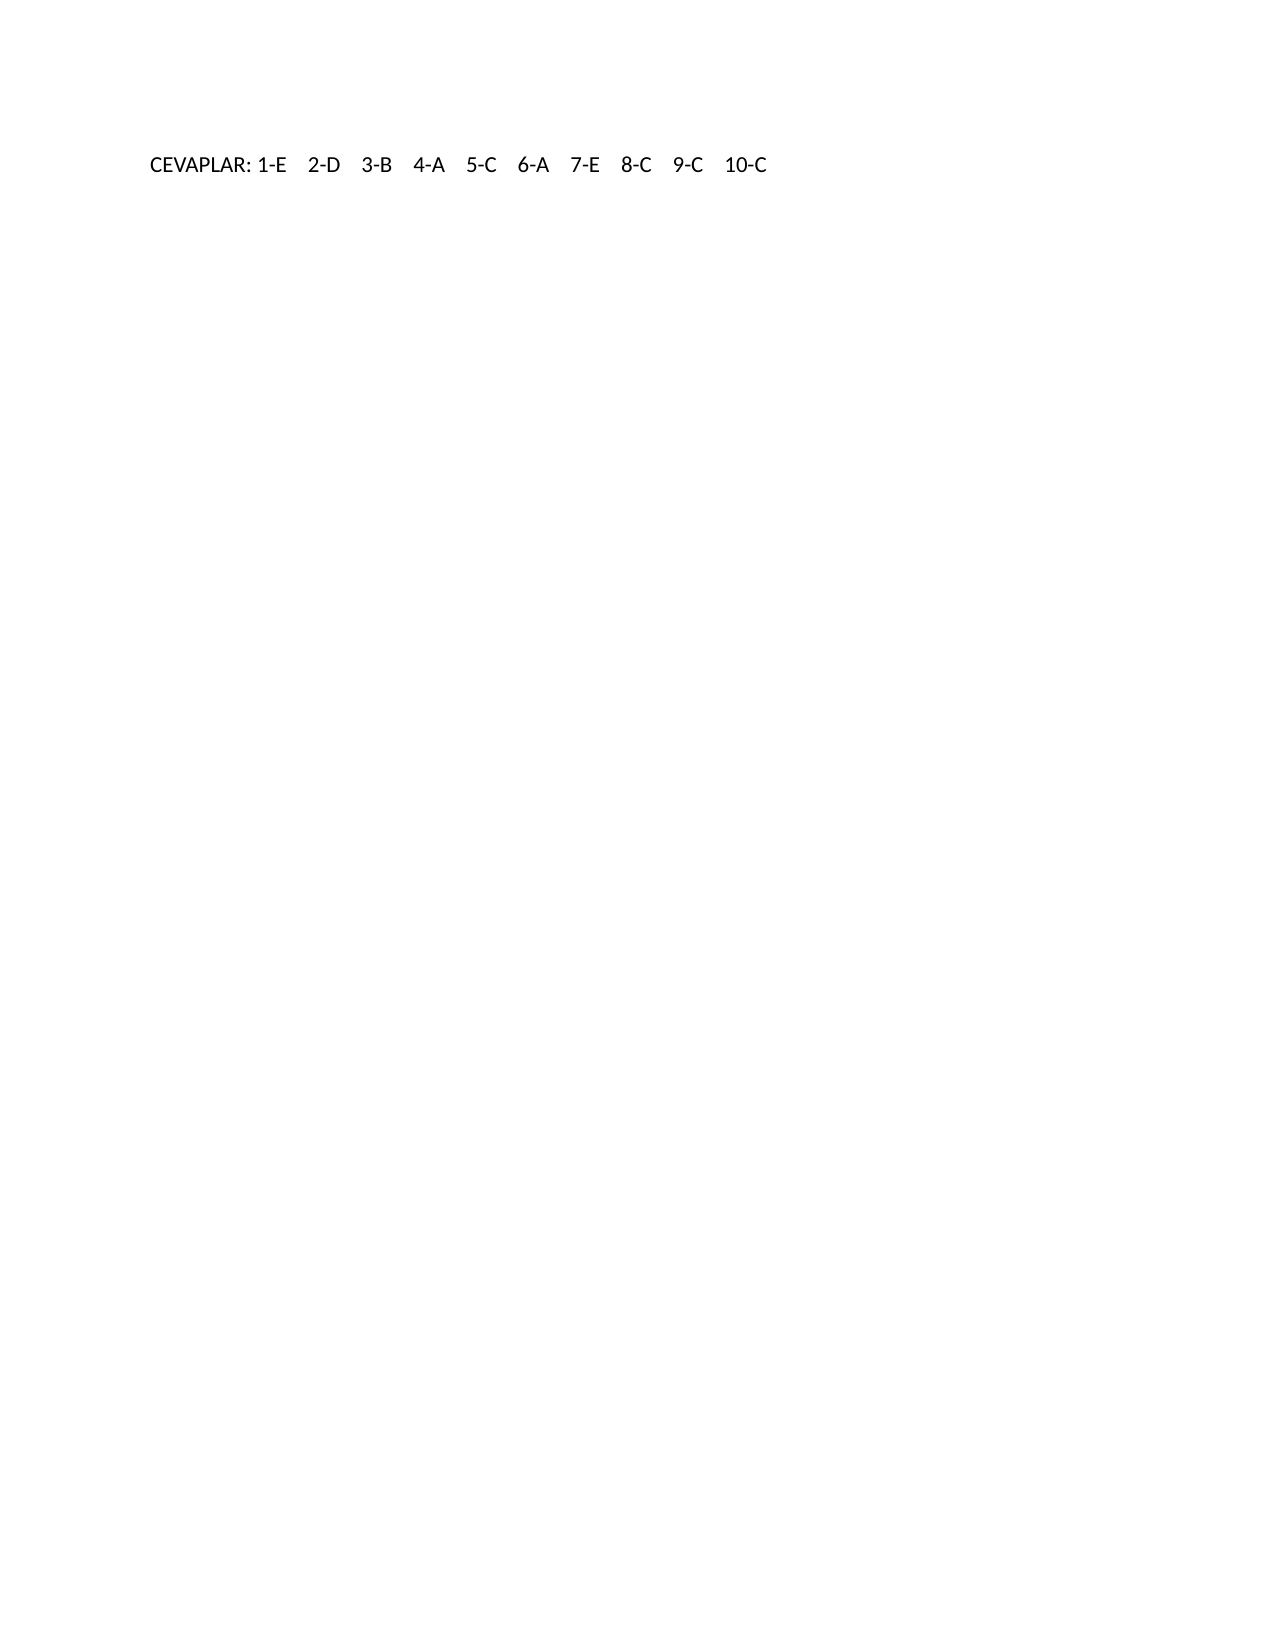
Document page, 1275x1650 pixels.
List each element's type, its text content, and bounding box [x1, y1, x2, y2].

text CEVAPLAR: 1-E 2-D 3-B 4-A 5-C 6-A 7-E 8-C 9-C 10-C [150, 150, 1125, 206]
